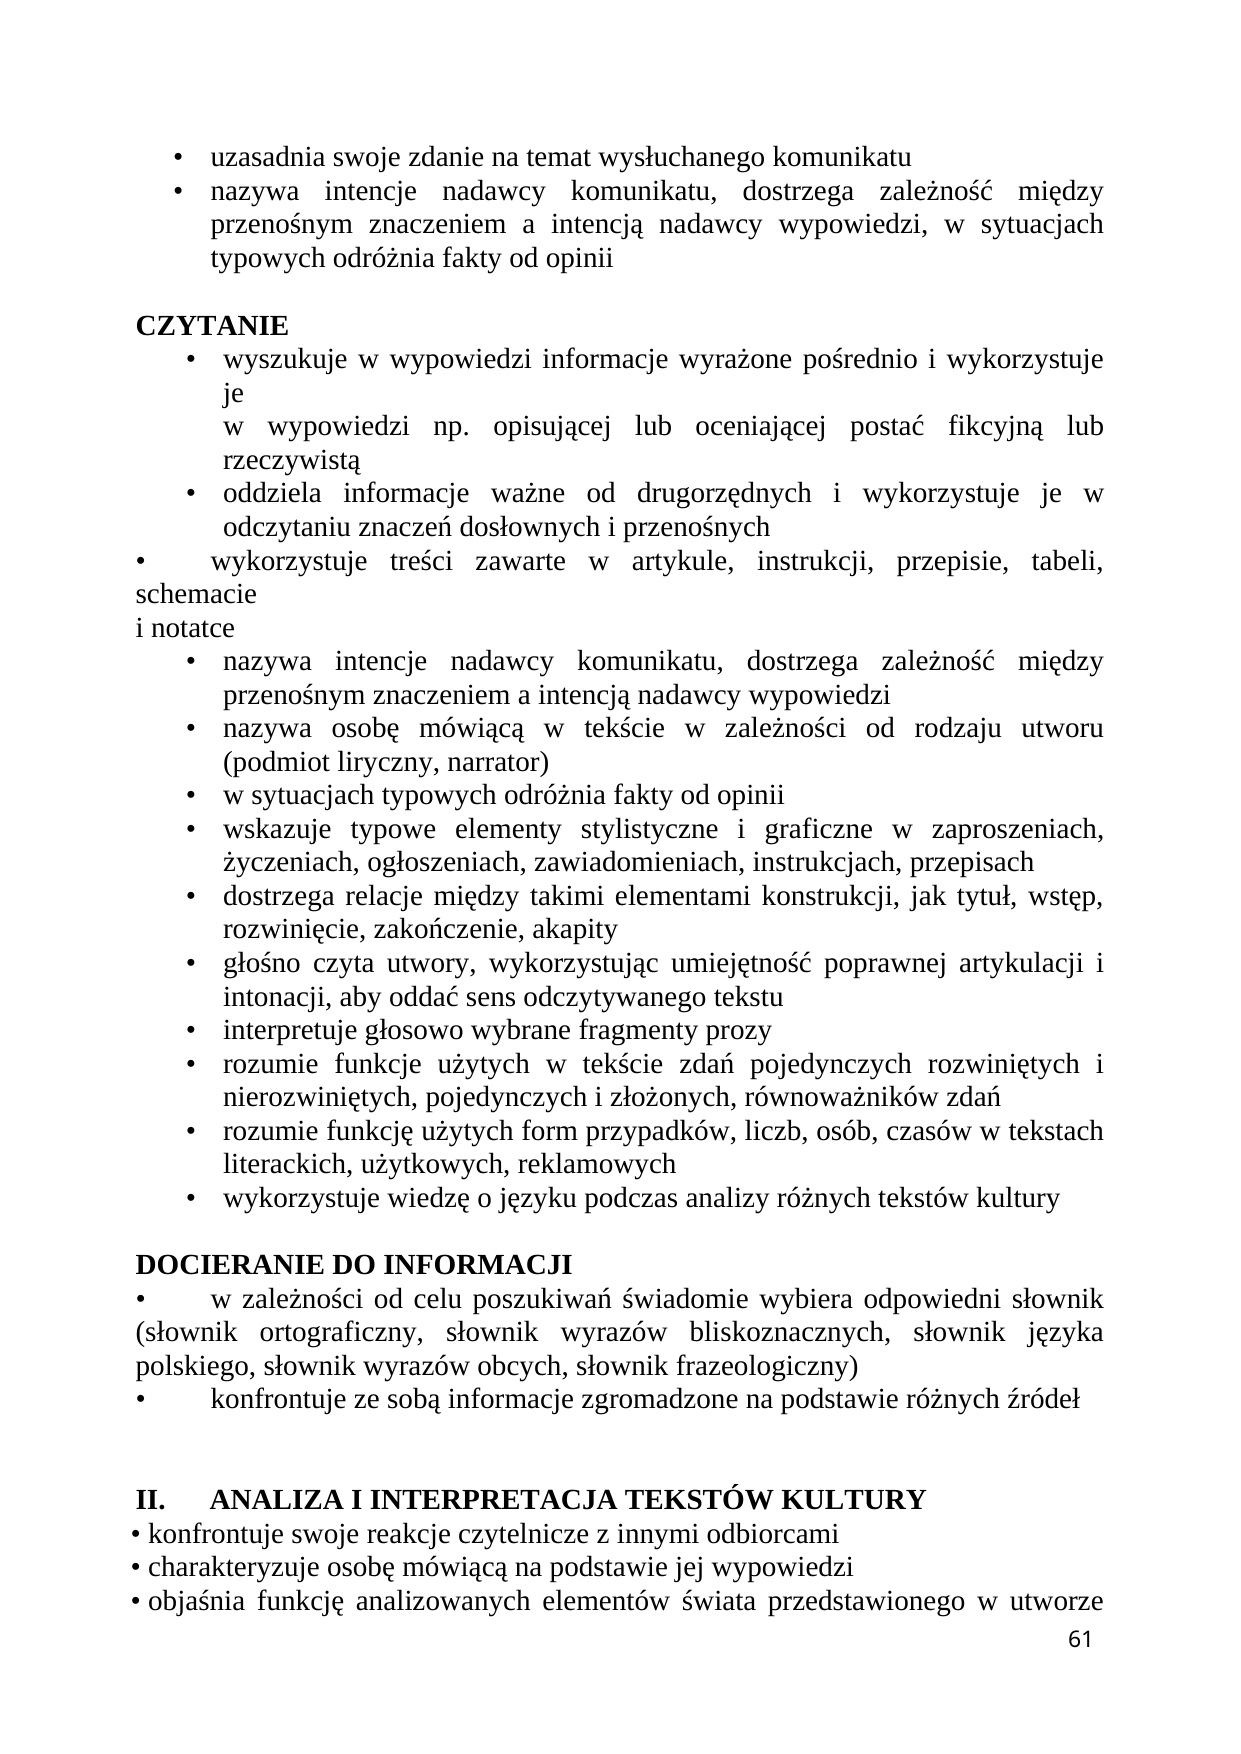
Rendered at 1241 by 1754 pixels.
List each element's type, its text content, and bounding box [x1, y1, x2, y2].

text • konfrontuje ze sobą informacje zgromadzone na podstawie różnych źródeł [135, 1382, 1105, 1415]
list ANALIZA I INTERPRETACJA TEKSTÓW KULTURY [135, 1482, 1105, 1516]
list wykorzystuje wiedzę o języku podczas analizy różnych tekstów kultury [186, 1180, 1105, 1213]
list charakteryzuje osobę mówiącą na podstawie jej wypowiedzi [130, 1549, 1105, 1583]
text • w zależności od celu poszukiwań świadomie wybiera odpowiedni słownik (słownik ortograficzny, słownik wyrazów bliskoznacznych, słownik języka polskiego, słownik wyrazów obcych, słownik frazeologiczny) [135, 1281, 1105, 1382]
list głośno czyta utwory, wykorzystując umiejętność poprawnej artykulacji i intonacji, aby oddać sens odczytywanego tekstu [186, 945, 1105, 1012]
list wyszukuje w wypowiedzi informacje wyrażone pośrednio i wykorzystuje je w wypowiedzi np. opisującej lub oceniającej postać fikcyjną lub rzeczywistą [186, 341, 1105, 476]
text CZYTANIE [135, 308, 1105, 341]
list w sytuacjach typowych odróżnia fakty od opinii [186, 777, 1105, 811]
list rozumie funkcje użytych w tekście zdań pojedynczych rozwiniętych i nierozwiniętych, pojedynczych i złożonych, równoważników zdań [186, 1046, 1105, 1113]
list dostrzega relacje między takimi elementami konstrukcji, jak tytuł, wstęp, rozwinięcie, zakończenie, akapity [186, 878, 1105, 945]
list oddziela informacje ważne od drugorzędnych i wykorzystuje je w odczytaniu znaczeń dosłownych i przenośnych [186, 476, 1105, 543]
list konfrontuje swoje reakcje czytelnicze z innymi odbiorcami [130, 1516, 1105, 1549]
list nazywa intencje nadawcy komunikatu, dostrzega zależność między przenośnym znaczeniem a intencją nadawcy wypowiedzi, w sytuacjach typowych odróżnia fakty od opinii [173, 173, 1105, 274]
list nazywa osobę mówiącą w tekście w zależności od rodzaju utworu (podmiot liryczny, narrator) [186, 710, 1105, 777]
text DOCIERANIE DO INFORMACJI [135, 1247, 1105, 1281]
list wskazuje typowe elementy stylistyczne i graficzne w zaproszeniach, życzeniach, ogłoszeniach, zawiadomieniach, instrukcjach, przepisach [186, 811, 1105, 878]
list rozumie funkcję użytych form przypadków, liczb, osób, czasów w tekstach literackich, użytkowych, reklamowych [186, 1113, 1105, 1180]
text • wykorzystuje treści zawarte w artykule, instrukcji, przepisie, tabeli, schemacie i notatce [135, 543, 1105, 643]
list interpretuje głosowo wybrane fragmenty prozy [186, 1012, 1105, 1046]
list nazywa intencje nadawcy komunikatu, dostrzega zależność między przenośnym znaczeniem a intencją nadawcy wypowiedzi [186, 643, 1105, 710]
list uzasadnia swoje zdanie na temat wysłuchanego komunikatu [173, 139, 1105, 173]
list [130, 1583, 1105, 1616]
